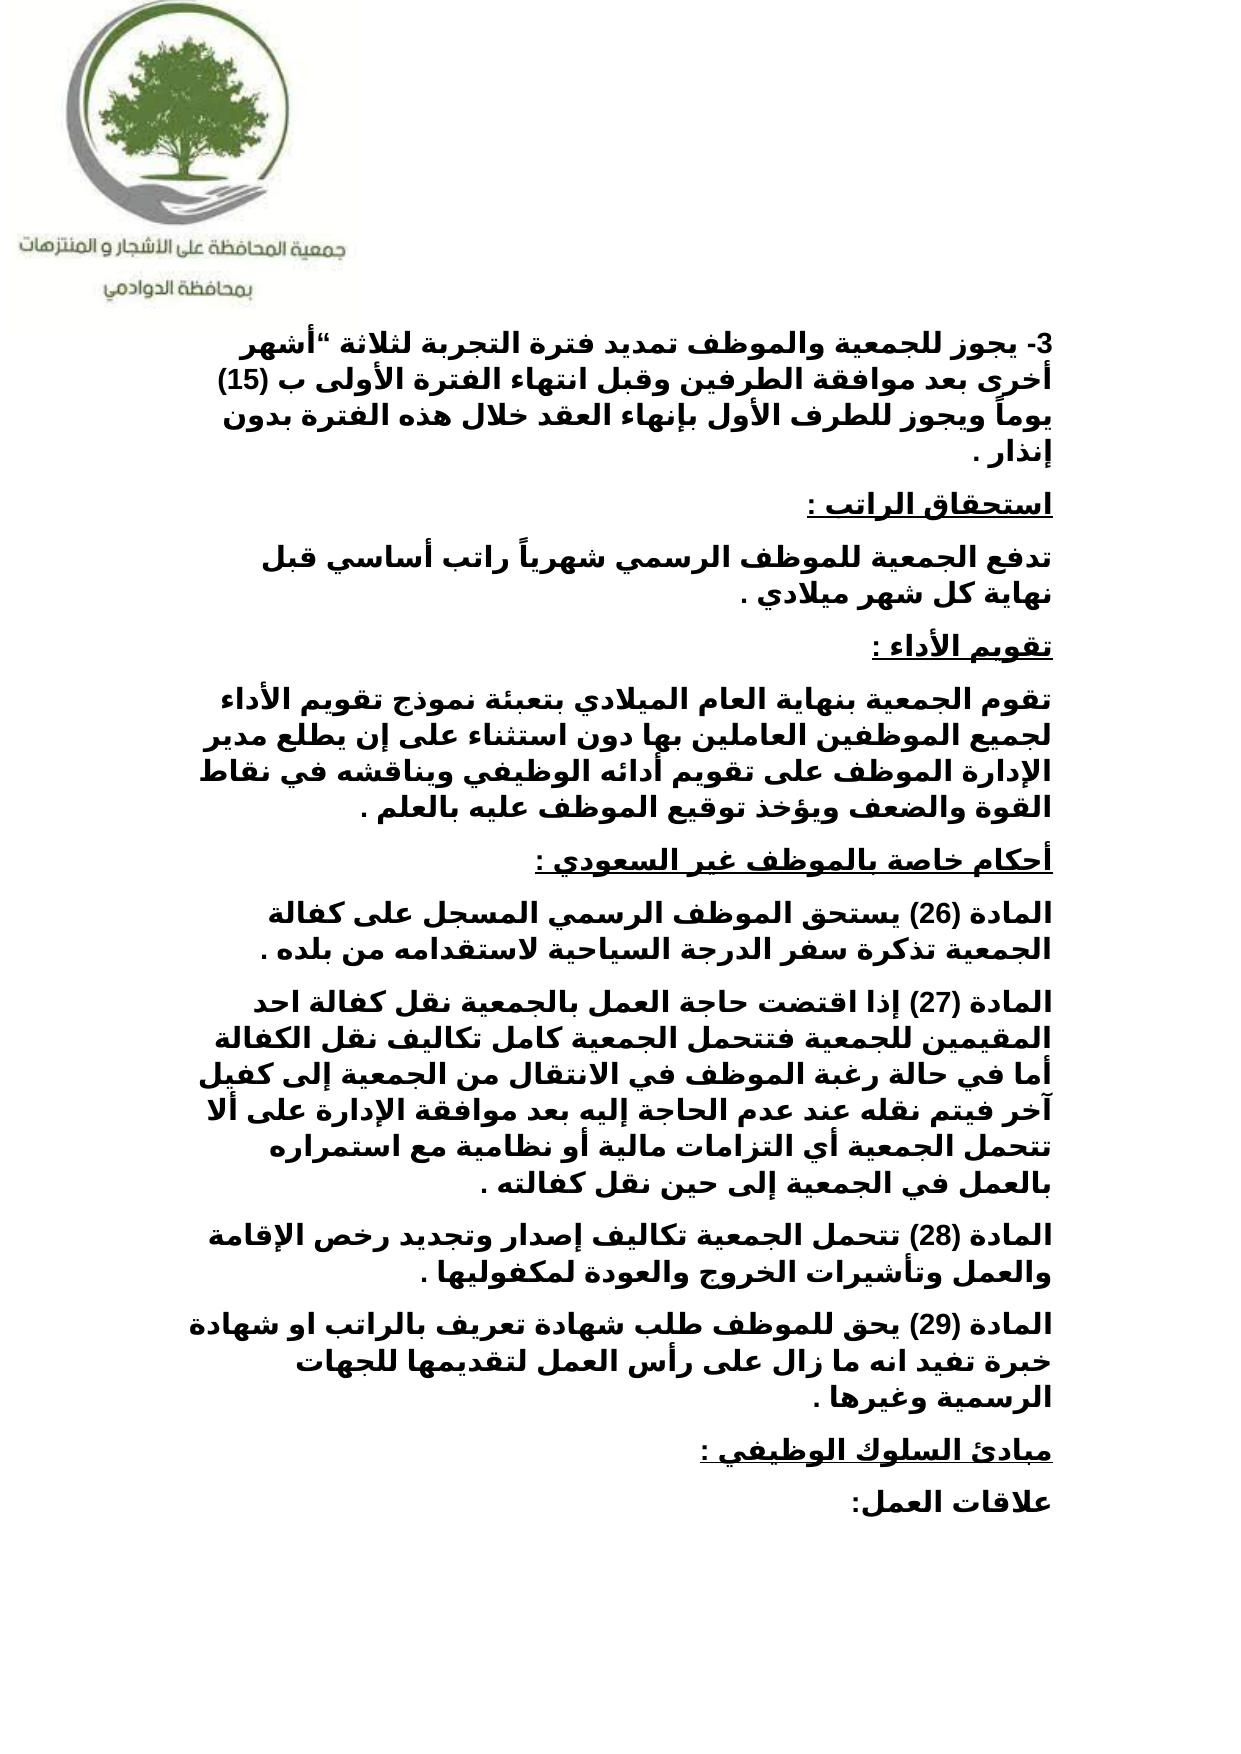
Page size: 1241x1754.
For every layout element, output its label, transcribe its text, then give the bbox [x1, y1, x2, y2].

text المادة (26) يستحق الموظف الرسمي المسجل على كفالة الجمعية تذكرة سفر الدرجة السياحية لاستقدامه من بلده . [187, 896, 1053, 966]
text مبادئ السلوك الوظيفي : [187, 1432, 1053, 1466]
text المادة (29) يحق للموظف طلب شهادة تعريف بالراتب او شهادة خبرة تفيد انه ما زال على رأس العمل لتقديمها للجهات الرسمية وغيرها . [187, 1307, 1053, 1413]
text المادة (27) إذا اقتضت حاجة العمل بالجمعية نقل كفالة احد المقيمين للجمعية فتتحمل الجمعية كامل تكاليف نقل الكفالة أما في حالة رغبة الموظف في الانتقال من الجمعية إلى كفيل آخر فيتم نقله عند عدم الحاجة إليه بعد موافقة الإدارة على ألا تتحمل الجمعية أي التزامات مالية أو نظامية مع استمراره بالعمل في الجمعية إلى حين نقل كفالته . [187, 985, 1053, 1199]
text تقوم الجمعية بنهاية العام الميلادي بتعبئة نموذج تقويم الأداء لجميع الموظفين العاملين بها دون استثناء على إن يطلع مدير الإدارة الموظف على تقويم أدائه الوظيفي ويناقشه في نقاط القوة والضعف ويؤخذ توقيع الموظف عليه بالعلم . [187, 682, 1053, 824]
text المادة (28) تتحمل الجمعية تكاليف إصدار وتجديد رخص الإقامة والعمل وتأشيرات الخروج والعودة لمكفوليها . [187, 1218, 1053, 1288]
text استحقاق الراتب : [187, 487, 1053, 521]
text علاقات العمل: [187, 1485, 1053, 1519]
text 3- يجوز للجمعية والموظف تمديد فترة التجربة لثلاثة “أشهر أخرى بعد موافقة الطرفين وقبل انتهاء الفترة الأولى ب (15) يوماً ويجوز للطرف الأول بإنهاء العقد خلال هذه الفترة بدون إنذار . [187, 326, 1053, 468]
text تدفع الجمعية للموظف الرسمي شهرياً راتب أساسي قبل نهاية كل شهر ميلادي . [187, 540, 1053, 610]
text تقويم الأداء : [187, 629, 1053, 663]
text أحكام خاصة بالموظف غير السعودي : [187, 843, 1053, 877]
